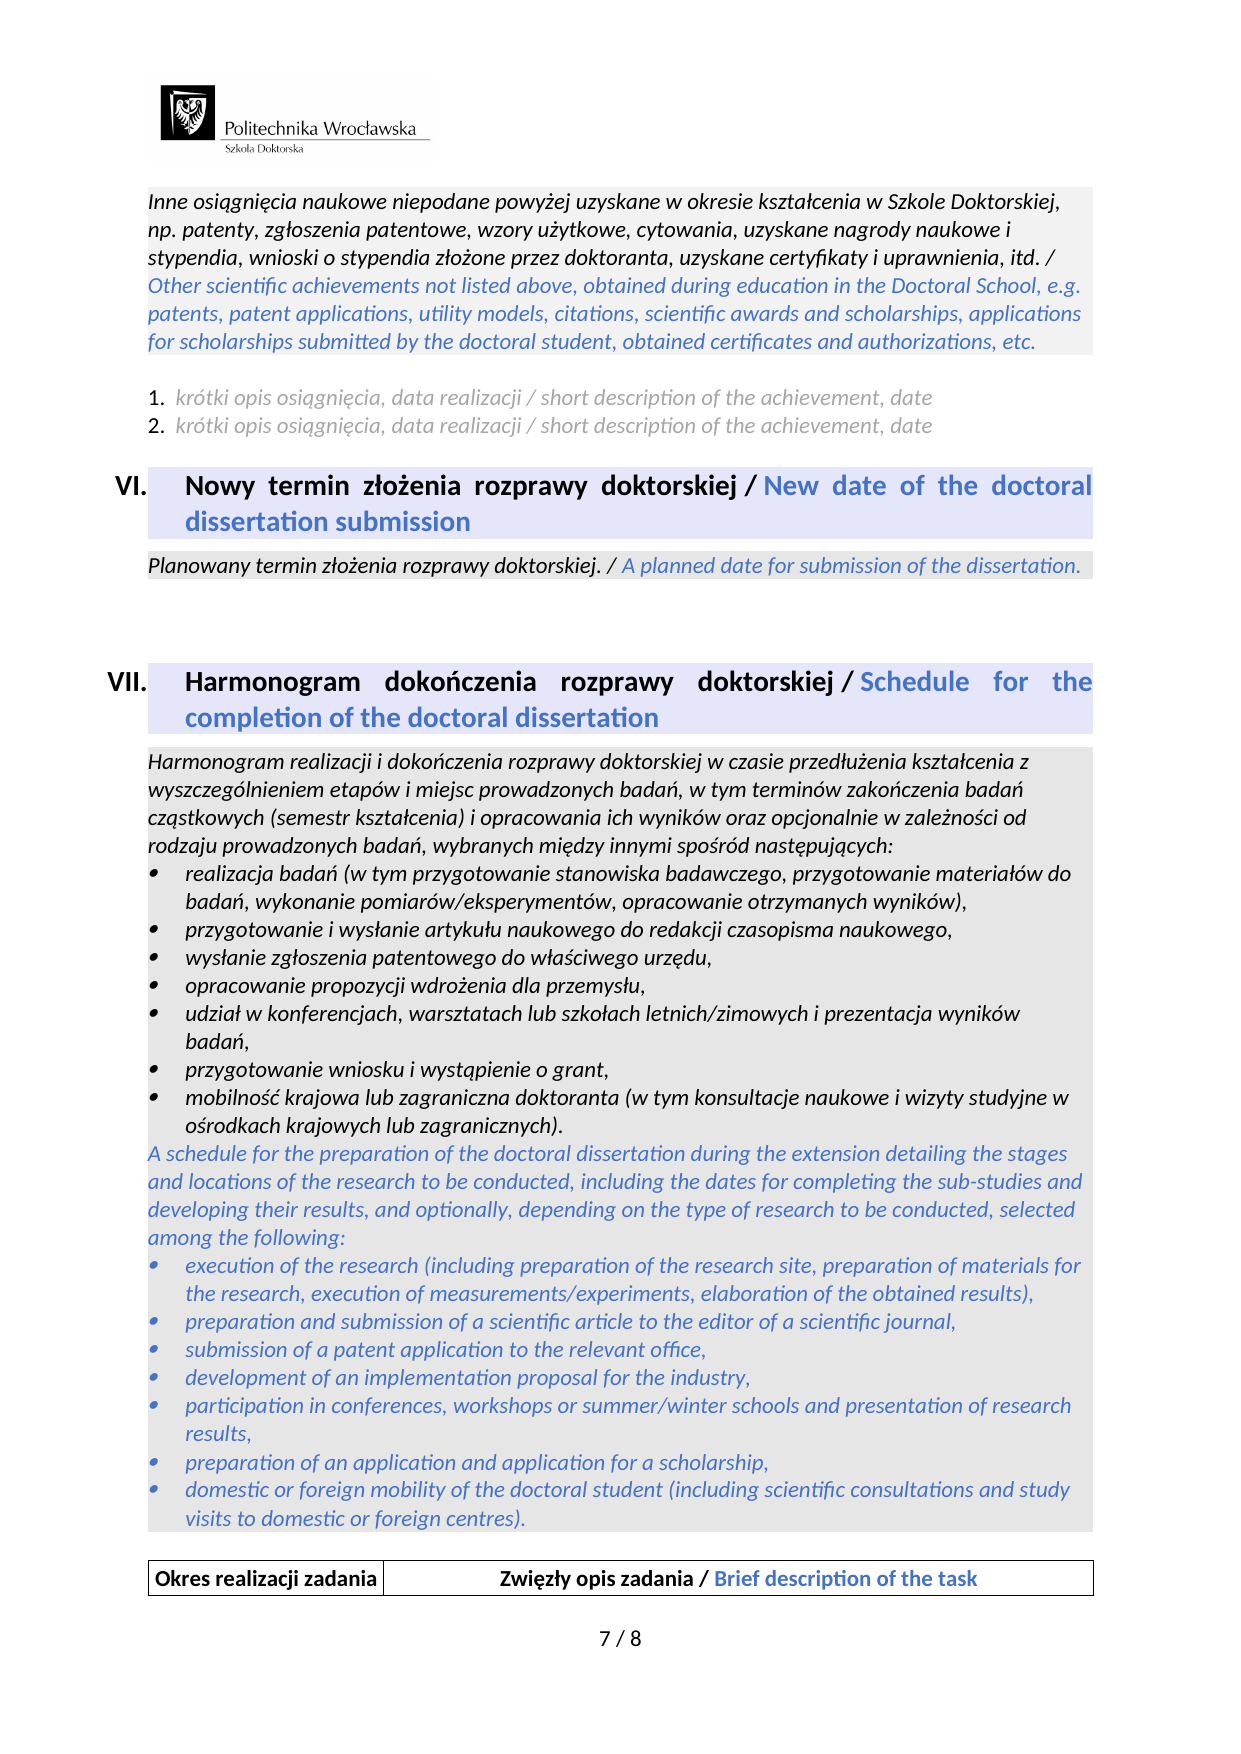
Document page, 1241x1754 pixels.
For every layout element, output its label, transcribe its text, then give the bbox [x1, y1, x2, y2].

text 1. krótki opis osiągnięcia, data realizacji / short description of the achievement, date [148, 383, 1093, 411]
list Harmonogram dokończenia rozprawy doktorskiej / Schedule for the completion of the doctoral dissertation [148, 663, 1093, 734]
list Nowy termin złożenia rozprawy doktorskiej / New date of the doctoral dissertation submission [148, 467, 1093, 539]
text Inne osiągnięcia naukowe niepodane powyżej uzyskane w okresie kształcenia w Szkole Doktorskiej, np. patenty, zgłoszenia patentowe, wzory użytkowe, cytowania, uzyskane nagrody naukowe i stypendia, wnioski o stypendia złożone przez doktoranta, uzyskane certyfikaty i uprawnienia, itd. / Other scientific achievements not listed above, obtained during education in the Doctoral School, e.g. patents, patent applications, utility models, citations, scientific awards and scholarships, applications for scholarships submitted by the doctoral student, obtained certificates and authorizations, etc. [148, 187, 1093, 355]
list przygotowanie i wysłanie artykułu naukowego do redakcji czasopisma naukowego, [148, 915, 1093, 943]
picture [147, 73, 438, 163]
list mobilność krajowa lub zagraniczna doktoranta (w tym konsultacje naukowe i wizyty studyjne w ośrodkach krajowych lub zagranicznych). [148, 1083, 1093, 1139]
list execution of the research (including preparation of the research site, preparation of materials for the research, execution of measurements/experiments, elaboration of the obtained results), [148, 1251, 1093, 1307]
table_header Okres realizacji zadania (semestr kształcenia) / Task implementation period (semester) [149, 1561, 383, 1594]
list development of an implementation proposal for the industry, [148, 1363, 1093, 1392]
list domestic or foreign mobility of the doctoral student (including scientific consultations and study visits to domestic or foreign centres). [148, 1476, 1093, 1532]
text Planowany termin złożenia rozprawy doktorskiej. / A planned date for submission of the dissertation. [148, 551, 1093, 579]
text A schedule for the preparation of the doctoral dissertation during the extension detailing the stages and locations of the research to be conducted, including the dates for completing the sub-studies and developing their results, and optionally, depending on the type of research to be conducted, selected among the following: [148, 1139, 1093, 1251]
list realizacja badań (w tym przygotowanie stanowiska badawczego, przygotowanie materiałów do badań, wykonanie pomiarów/eksperymentów, opracowanie otrzymanych wyników), [148, 859, 1093, 915]
list submission of a patent application to the relevant office, [148, 1336, 1093, 1363]
list opracowanie propozycji wdrożenia dla przemysłu, [148, 971, 1093, 999]
list przygotowanie wniosku i wystąpienie o grant, [148, 1055, 1093, 1083]
text Harmonogram realizacji i dokończenia rozprawy doktorskiej w czasie przedłużenia kształcenia z wyszczególnieniem etapów i miejsc prowadzonych badań, w tym terminów zakończenia badań cząstkowych (semestr kształcenia) i opracowania ich wyników oraz opcjonalnie w zależności od rodzaju prowadzonych badań, wybranych między innymi spośród następujących: [148, 747, 1093, 859]
list wysłanie zgłoszenia patentowego do właściwego urzędu, [148, 943, 1093, 971]
list preparation and submission of a scientific article to the editor of a scientific journal, [148, 1307, 1093, 1336]
list udział w konferencjach, warsztatach lub szkołach letnich/zimowych i prezentacja wyników badań, [148, 999, 1093, 1055]
list participation in conferences, workshops or summer/winter schools and presentation of research results, [148, 1392, 1093, 1448]
list preparation of an application and application for a scholarship, [148, 1448, 1093, 1476]
text 2. krótki opis osiągnięcia, data realizacji / short description of the achievement, date [148, 411, 1093, 439]
table_header Zwięzły opis zadania / Brief description of the task [384, 1561, 1093, 1594]
